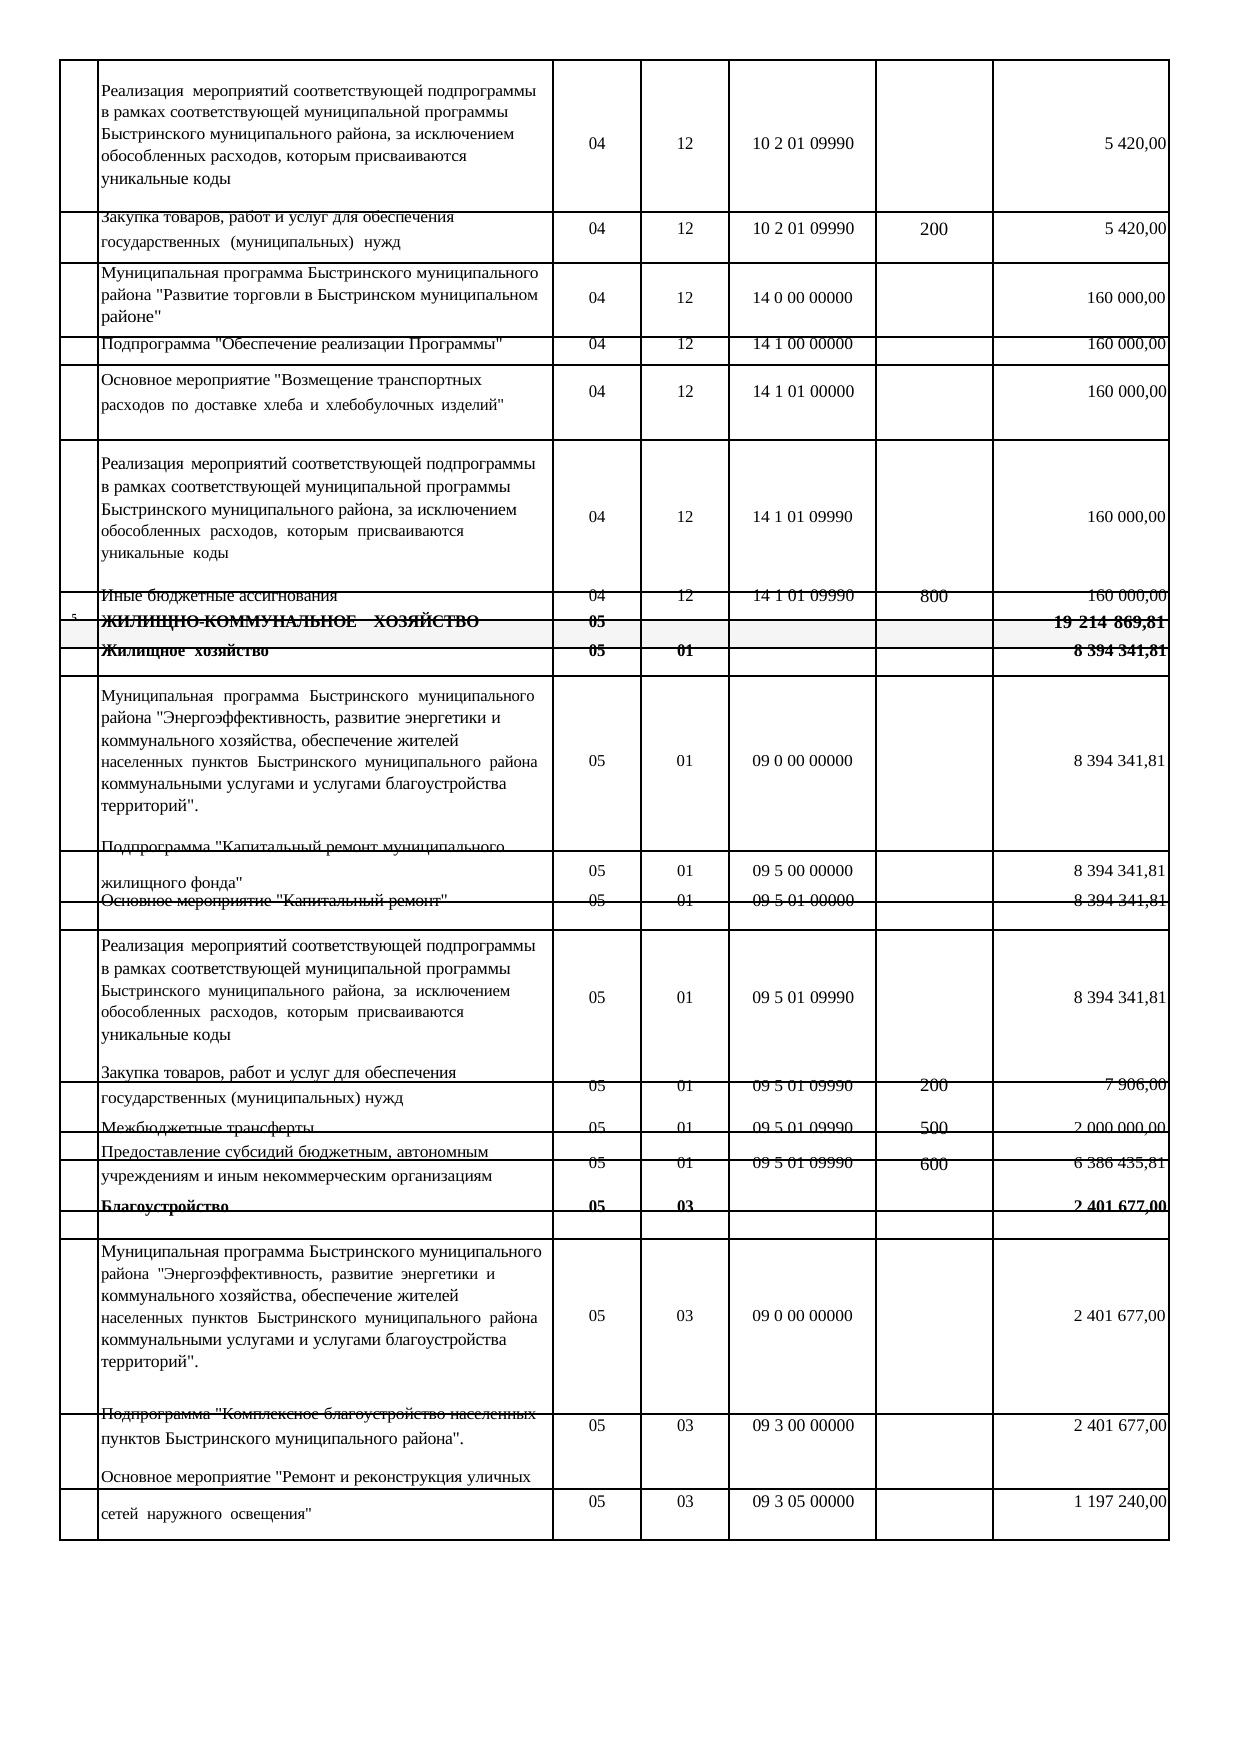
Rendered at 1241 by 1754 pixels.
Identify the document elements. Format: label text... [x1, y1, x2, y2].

subtitle Благоустройство 05 03 2 401 677,00 [101, 1196, 1182, 1216]
text Реализация мероприятий соответствующей подпрограммы в рамках соответствующей муниципальной программы Быстринского муниципального района, за исключением обособленных расходов, которым присваиваются уникальные коды [101, 935, 539, 1044]
text государственных (муниципальных) нужд 04 12 10 2 01 09990 200 5 420,00 [101, 226, 1182, 253]
text Подпрограмма "Капитальный ремонт муниципального [101, 840, 1182, 855]
text 05 01 09 0 00 00000 8 394 341,81 [588, 751, 1182, 770]
subtitle 05 01 09 5 01 09990 8 394 341,81 [588, 987, 1182, 1008]
text сетей наружного освещения" 05 03 09 3 05 00000 1 197 240,00 [101, 1486, 1182, 1513]
text Предоставление субсидий бюджетным, автономным [101, 1146, 1182, 1160]
text Муниципальная программа Быстринского муниципального района "Энергоэффективность, развитие энергетики и коммунального хозяйства, обеспечение жителей населенных пунктов Быстринского муниципального района коммунальными услугами и услугами благоустройства территорий". [101, 1241, 546, 1372]
text Реализация мероприятий соответствующей подпрограммы в рамках соответствующей муниципальной программы Быстринского муниципального района, за исключением обособленных расходов, которым присваиваются уникальные коды [101, 80, 539, 188]
text 04 12 14 1 01 09990 160 000,00 [588, 507, 1182, 526]
text Основное мероприятие "Ремонт и реконструкция уличных [101, 1471, 1182, 1486]
text учреждениям и иным некоммерческим организациям 05 01 09 5 01 09990 600 6 386 435,81 [101, 1160, 1182, 1187]
text Межбюджетные трансферты 05 01 09 5 01 09990 500 2 000 000,00 [101, 1117, 1182, 1138]
text Подпрограмма "Обеспечение реализации Программы" 04 12 14 1 00 00000 160 000,00 [101, 334, 1182, 353]
text района "Развитие торговли в Быстринском муниципальном районе" [101, 285, 542, 327]
subtitle Жилищное хозяйство 05 01 8 394 341,81 [101, 639, 1182, 660]
text Подпрограмма "Комплексное благоустройство населенных [101, 1408, 1182, 1423]
text Закупка товаров, работ и услуг для обеспечения [101, 211, 1182, 226]
text расходов по доставке хлеба и хлебобулочных изделий" 04 12 14 1 01 00000 160 000,00 [101, 389, 1182, 416]
text Муниципальная программа Быстринского муниципального района "Энергоэффективность, развитие энергетики и коммунального хозяйства, обеспечение жителей населенных пунктов Быстринского муниципального района коммунальными услугами и услугами благоустройства территорий". [101, 686, 546, 815]
text государственных (муниципальных) нужд 05 01 09 5 01 09990 200 7 906,00 [101, 1082, 1182, 1109]
text жилищного фонда" 05 01 09 5 00 00000 8 394 341,81 [101, 855, 1182, 882]
subtitle 04 12 10 2 01 09990 5 420,00 [588, 133, 1182, 153]
subtitle Иные бюджетные ассигнования 04 12 14 1 01 09990 800 160 000,00 [101, 584, 1182, 606]
text Основное мероприятие "Возмещение транспортных [101, 374, 1182, 389]
list ЖИЛИЩНО-КОММУНАЛЬНОЕ ХОЗЯЙСТВО 05 19 214 869,81 [71, 611, 1182, 633]
text Муниципальная программа Быстринского муниципального [101, 263, 1182, 282]
text 05 03 09 0 00 00000 2 401 677,00 [588, 1306, 1182, 1325]
subtitle Основное мероприятие "Капитальный ремонт" 05 01 09 5 01 00000 8 394 341,81 [101, 889, 1182, 910]
text Закупка товаров, работ и услуг для обеспечения [101, 1066, 1182, 1082]
text Реализация мероприятий соответствующей подпрограммы в рамках соответствующей муниципальной программы Быстринского муниципального района, за исключением обособленных расходов, которым присваиваются уникальные коды [101, 453, 539, 562]
subtitle пунктов Быстринского муниципального района". 05 03 09 3 00 00000 2 401 677,00 [101, 1423, 1182, 1450]
text 04 12 14 0 00 00000 160 000,00 [588, 288, 1182, 307]
